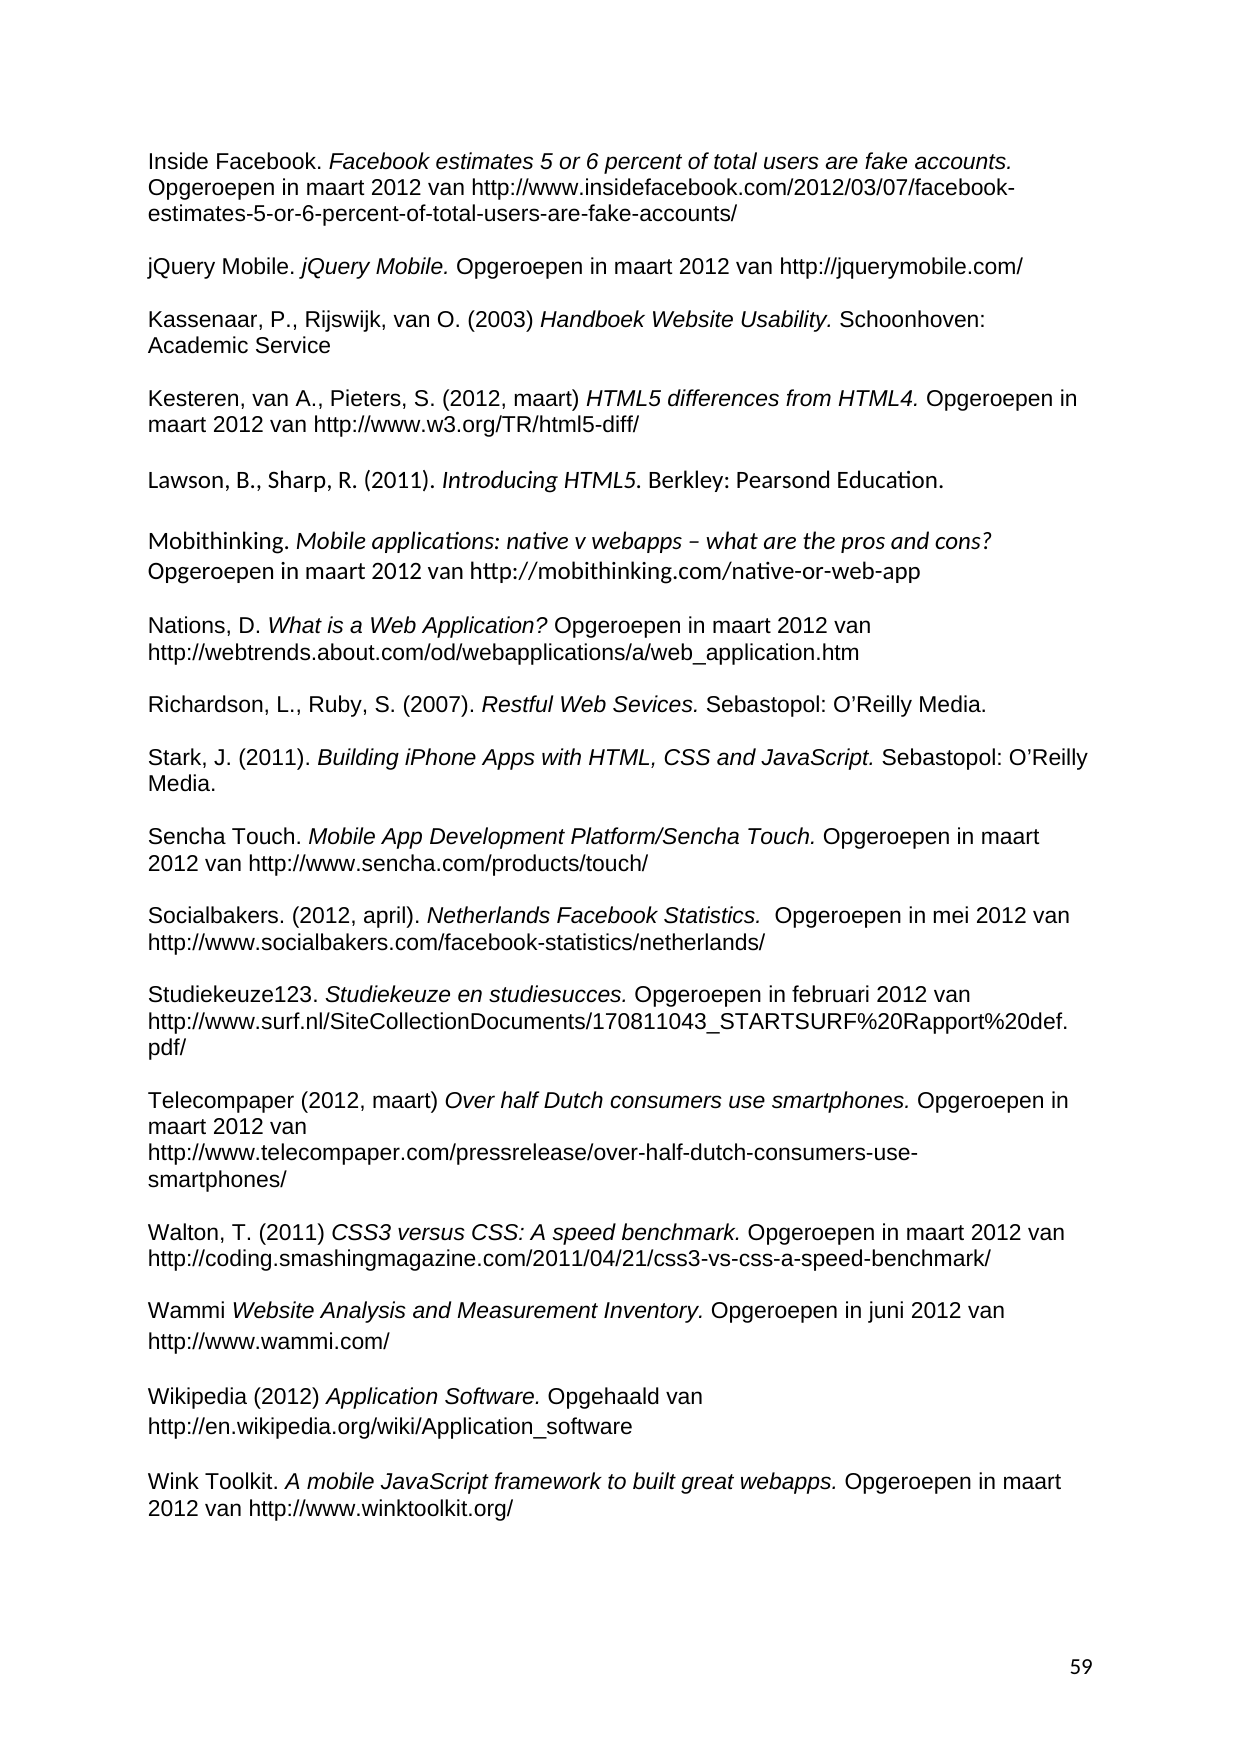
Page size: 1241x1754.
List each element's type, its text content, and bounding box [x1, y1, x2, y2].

text Lawson, B., Sharp, R. (2011). Introducing HTML5. Berkley: Pearsond Education. [148, 464, 1093, 494]
text Mobithinking. Mobile applications: native v webapps – what are the pros and cons? [148, 525, 1093, 555]
text Socialbakers. (2012, april). Netherlands Facebook Statistics. Opgeroepen in mei 2012 van [148, 902, 1093, 928]
text Kassenaar, P., Rijswijk, van O. (2003) Handboek Website Usability. Schoonhoven: [148, 306, 1093, 332]
text jQuery Mobile. jQuery Mobile. Opgeroepen in maart 2012 van http://jquerymobile.com/ [148, 253, 1093, 279]
text smartphones/ [148, 1166, 1093, 1192]
text Sencha Touch. Mobile App Development Platform/Sencha Touch. Opgeroepen in maart 2012 van http://www.sencha.com/products/touch/ [148, 823, 1093, 876]
text http://webtrends.about.com/od/webapplications/a/web_application.htm [148, 639, 1093, 665]
text Wink Toolkit. A mobile JavaScript framework to built great webapps. Opgeroepen in maart [148, 1468, 1093, 1495]
text Wikipedia (2012) Application Software. Opgehaald van http://en.wikipedia.org/wiki/Application_software [148, 1383, 1093, 1439]
text Kesteren, van A., Pieters, S. (2012, maart) HTML5 differences from HTML4. Opgeroepen in [148, 385, 1093, 411]
text Richardson, L., Ruby, S. (2007). Restful Web Sevices. Sebastopol: O’Reilly Media. [148, 691, 1093, 718]
text http://www.socialbakers.com/facebook-statistics/netherlands/ [148, 928, 1093, 955]
text http://www.telecompaper.com/pressrelease/over-half-dutch-consumers-use- [148, 1139, 1093, 1166]
text Opgeroepen in maart 2012 van http://mobithinking.com/native-or-web-app [148, 555, 1093, 586]
text Stark, J. (2011). Building iPhone Apps with HTML, CSS and JavaScript. Sebastopol: O’Reilly Media. [148, 744, 1093, 797]
text maart 2012 van http://www.w3.org/TR/html5-diff/ [148, 411, 1093, 437]
text Inside Facebook. Facebook estimates 5 or 6 percent of total users are fake accounts. Opgeroepen in maart 2012 van http://www.insidefacebook.com/2012/03/07/facebook-estimates-5-or-6-percent-of-total-users-are-fake-accounts/ [148, 148, 1093, 227]
text Telecompaper (2012, maart) Over half Dutch consumers use smartphones. Opgeroepen in [148, 1087, 1093, 1113]
text http://coding.smashingmagazine.com/2011/04/21/css3-vs-css-a-speed-benchmark/ [148, 1245, 1093, 1271]
text http://www.surf.nl/SiteCollectionDocuments/170811043_STARTSURF%20Rapport%20def. [148, 1008, 1093, 1034]
text Nations, D. What is a Web Application? Opgeroepen in maart 2012 van [148, 612, 1093, 639]
text maart 2012 van [148, 1113, 1093, 1139]
text Walton, T. (2011) CSS3 versus CSS: A speed benchmark. Opgeroepen in maart 2012 van [148, 1218, 1093, 1245]
text Academic Service [148, 332, 1093, 358]
text Studiekeuze123. Studiekeuze en studiesucces. Opgeroepen in februari 2012 van [148, 981, 1093, 1008]
text pdf/ [148, 1034, 1093, 1060]
text Wammi Website Analysis and Measurement Inventory. Opgeroepen in juni 2012 van http://www.wammi.com/ [148, 1297, 1093, 1354]
text 2012 van http://www.winktoolkit.org/ [148, 1495, 1093, 1521]
